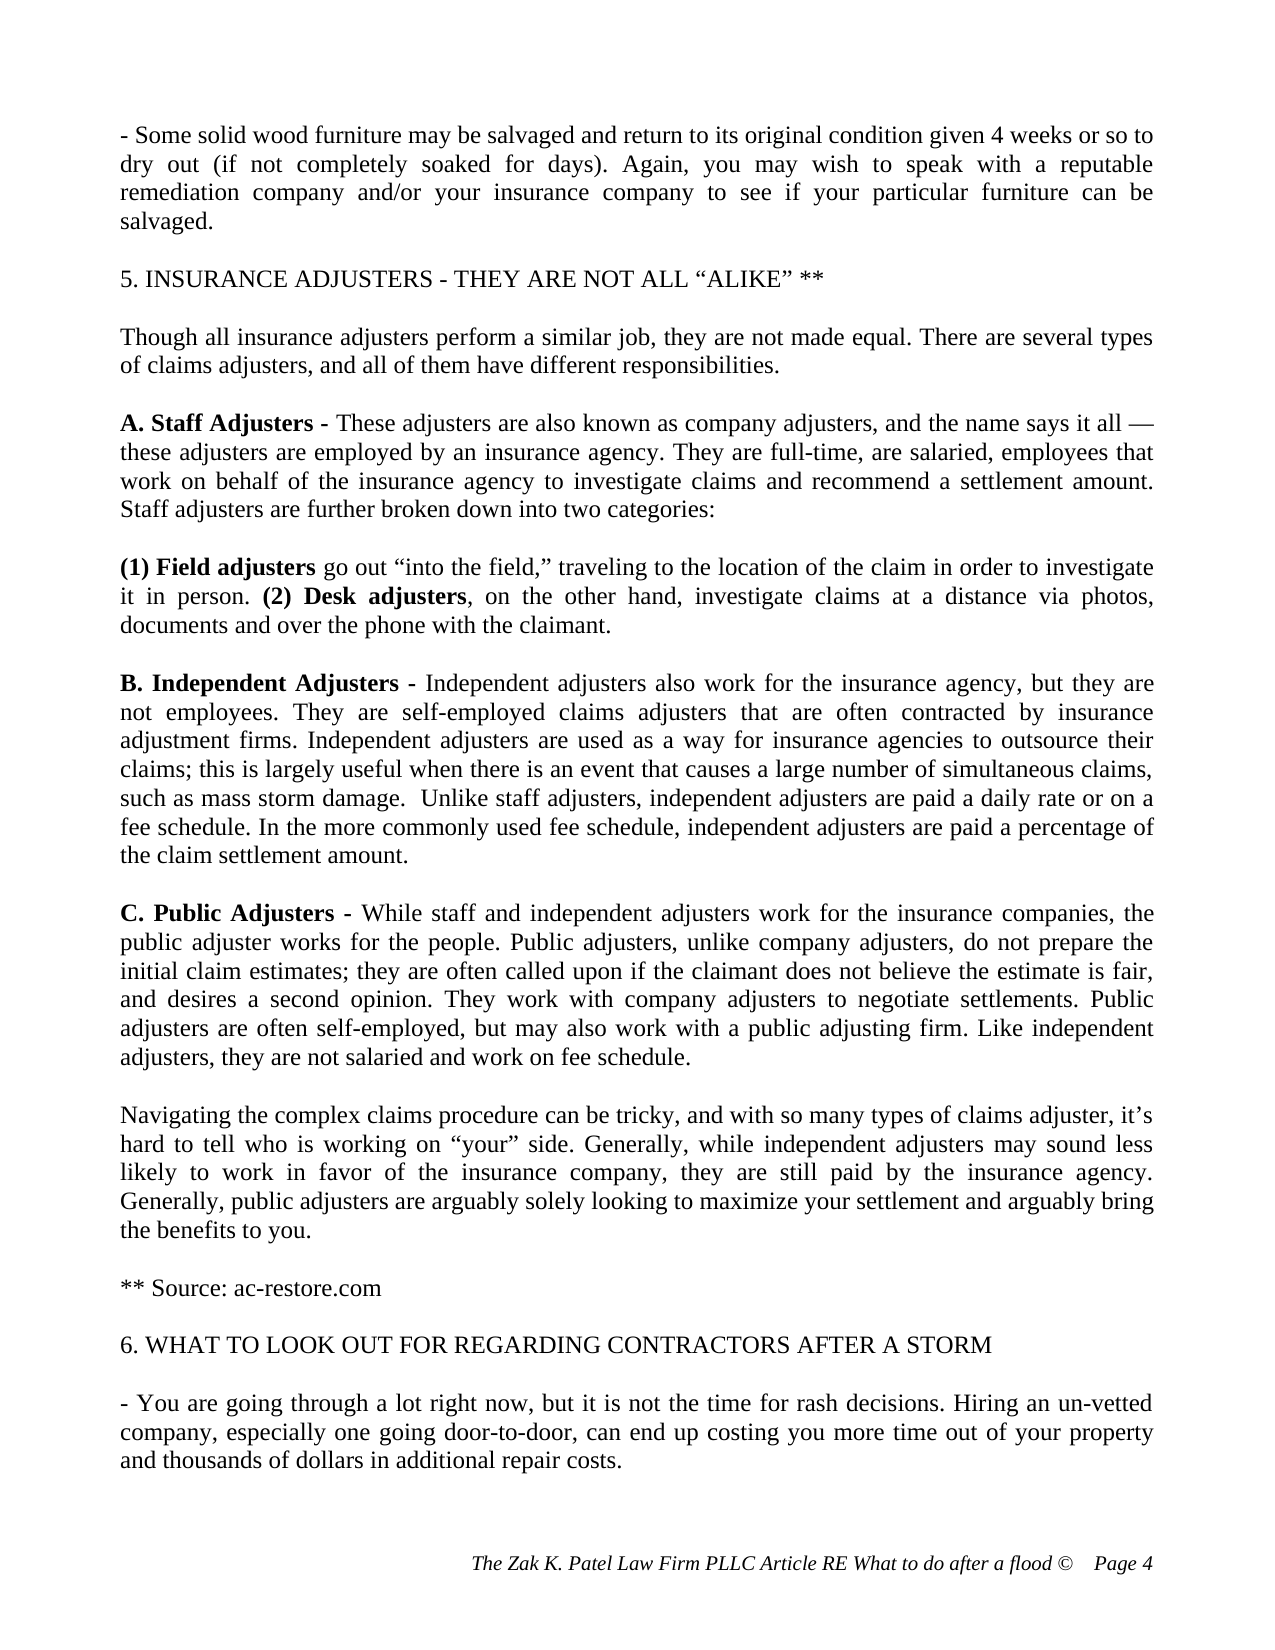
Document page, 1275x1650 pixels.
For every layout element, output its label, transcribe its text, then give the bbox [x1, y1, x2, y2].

text ** Source: ac-restore.com [120, 1273, 1155, 1302]
text (1) Field adjusters go out “into the field,” traveling to the location of the claim in order to investigate it in person. (2) Desk adjusters, on the other hand, investigate claims at a distance via photos, documents and over the phone with the claimant. [120, 552, 1155, 639]
text - You are going through a lot right now, but it is not the time for rash decisions. Hiring an un-vetted company, especially one going door-to-door, can end up costing you more time out of your property and thousands of dollars in additional repair costs. [120, 1388, 1155, 1474]
text Though all insurance adjusters perform a similar job, they are not made equal. There are several types of claims adjusters, and all of them have different responsibilities. [120, 322, 1155, 379]
text 6. WHAT TO LOOK OUT FOR REGARDING CONTRACTORS AFTER A STORM [120, 1330, 1155, 1359]
text Navigating the complex claims procedure can be tricky, and with so many types of claims adjuster, it’s hard to tell who is working on “your” side. Generally, while independent adjusters may sound less likely to work in favor of the insurance company, they are still paid by the insurance agency. Generally, public adjusters are arguably solely looking to maximize your settlement and arguably bring the benefits to you. [120, 1100, 1155, 1244]
text - Some solid wood furniture may be salvaged and return to its original condition given 4 weeks or so to dry out (if not completely soaked for days). Again, you may wish to speak with a reputable remediation company and/or your insurance company to see if your particular furniture can be salvaged. [120, 120, 1155, 235]
text A. Staff Adjusters - These adjusters are also known as company adjusters, and the name says it all — these adjusters are employed by an insurance agency. They are full-time, are salaried, employees that work on behalf of the insurance agency to investigate claims and recommend a settlement amount. Staff adjusters are further broken down into two categories: [120, 408, 1155, 523]
text B. Independent Adjusters - Independent adjusters also work for the insurance agency, but they are not employees. They are self-employed claims adjusters that are often contracted by insurance adjustment firms. Independent adjusters are used as a way for insurance agencies to outsource their claims; this is largely useful when there is an event that causes a large number of simultaneous claims, such as mass storm damage. Unlike staff adjusters, independent adjusters are paid a daily rate or on a fee schedule. In the more commonly used fee schedule, independent adjusters are paid a percentage of the claim settlement amount. [120, 668, 1155, 869]
text C. Public Adjusters - While staff and independent adjusters work for the insurance companies, the public adjuster works for the people. Public adjusters, unlike company adjusters, do not prepare the initial claim estimates; they are often called upon if the claimant does not believe the estimate is fair, and desires a second opinion. They work with company adjusters to negotiate settlements. Public adjusters are often self-employed, but may also work with a public adjusting firm. Like independent adjusters, they are not salaried and work on fee schedule. [120, 898, 1155, 1071]
text 5. INSURANCE ADJUSTERS - THEY ARE NOT ALL “ALIKE” ** [120, 264, 1155, 292]
